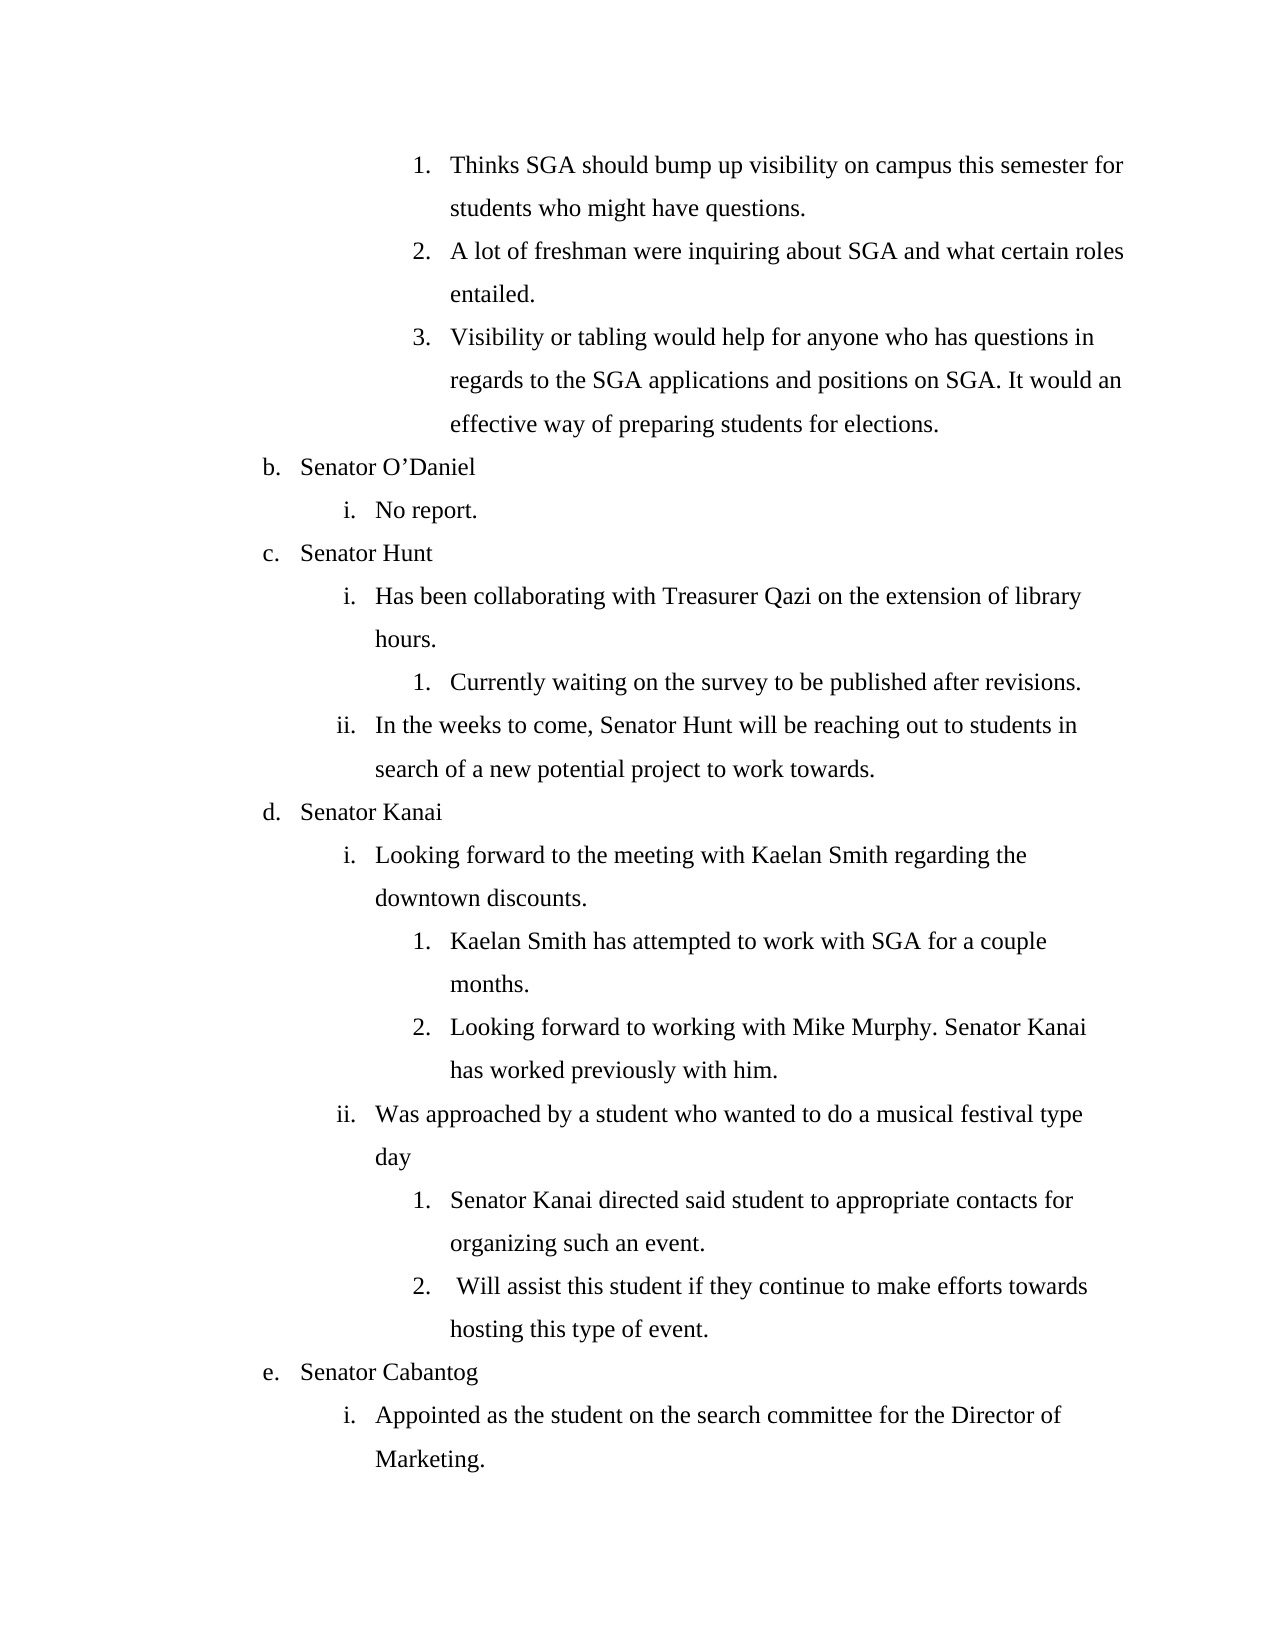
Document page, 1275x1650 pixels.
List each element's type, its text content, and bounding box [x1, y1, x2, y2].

list Appointed as the student on the search committee for the Director of Marketing. [356, 1401, 1125, 1472]
list Kaelan Smith has attempted to work with SGA for a couple months. [412, 926, 1125, 998]
list Thinks SGA should bump up visibility on campus this semester for students who might have questions. [412, 150, 1125, 222]
list Currently waiting on the survey to be published after revisions. [412, 667, 1125, 696]
list Will assist this student if they continue to make efforts towards hosting this type of event. [412, 1271, 1125, 1343]
list In the weeks to come, Senator Hunt will be reaching out to students in search of a new potential project to work towards. [356, 711, 1125, 782]
list Senator O’Daniel [262, 452, 1125, 481]
list A lot of freshman were inquiring about SGA and what certain roles entailed. [412, 236, 1125, 308]
list Was approached by a student who wanted to do a musical festival type day [356, 1099, 1125, 1171]
list Senator Cabantog [262, 1357, 1125, 1386]
list Has been collaborating with Treasurer Qazi on the extension of library hours. [356, 581, 1125, 653]
list Senator Kanai [262, 797, 1125, 826]
list Looking forward to working with Mike Murphy. Senator Kanai has worked previously with him. [412, 1012, 1125, 1084]
list Senator Kanai directed said student to appropriate contacts for organizing such an event. [412, 1185, 1125, 1257]
list No report. [356, 495, 1125, 524]
list Visibility or tabling would help for anyone who has questions in regards to the SGA applications and positions on SGA. It would an effective way of preparing students for elections. [412, 322, 1125, 437]
list Looking forward to the meeting with Kaelan Smith regarding the downtown discounts. [356, 840, 1125, 912]
list Senator Hunt [262, 538, 1125, 567]
